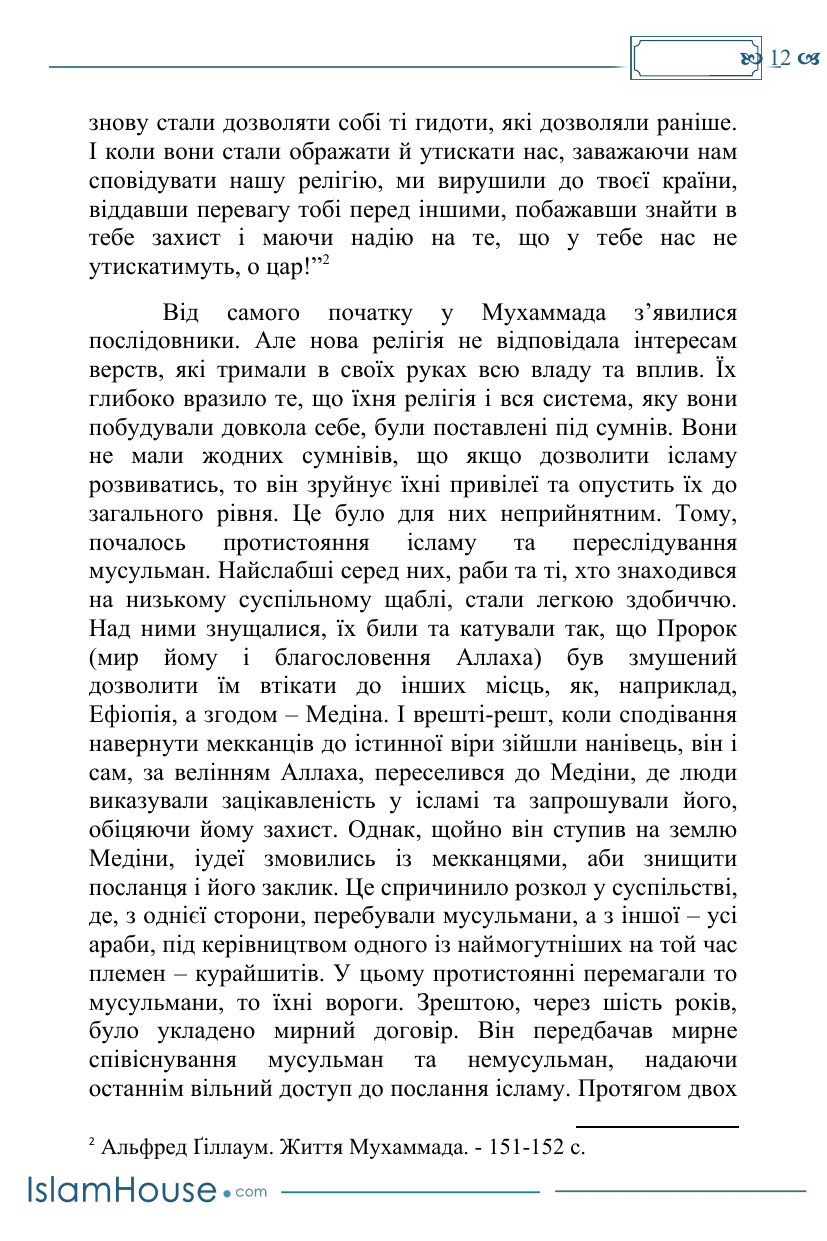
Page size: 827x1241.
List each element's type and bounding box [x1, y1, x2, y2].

picture [20, 1171, 541, 1209]
text [89, 297, 738, 1102]
text [89, 107, 738, 280]
picture [548, 1170, 807, 1208]
